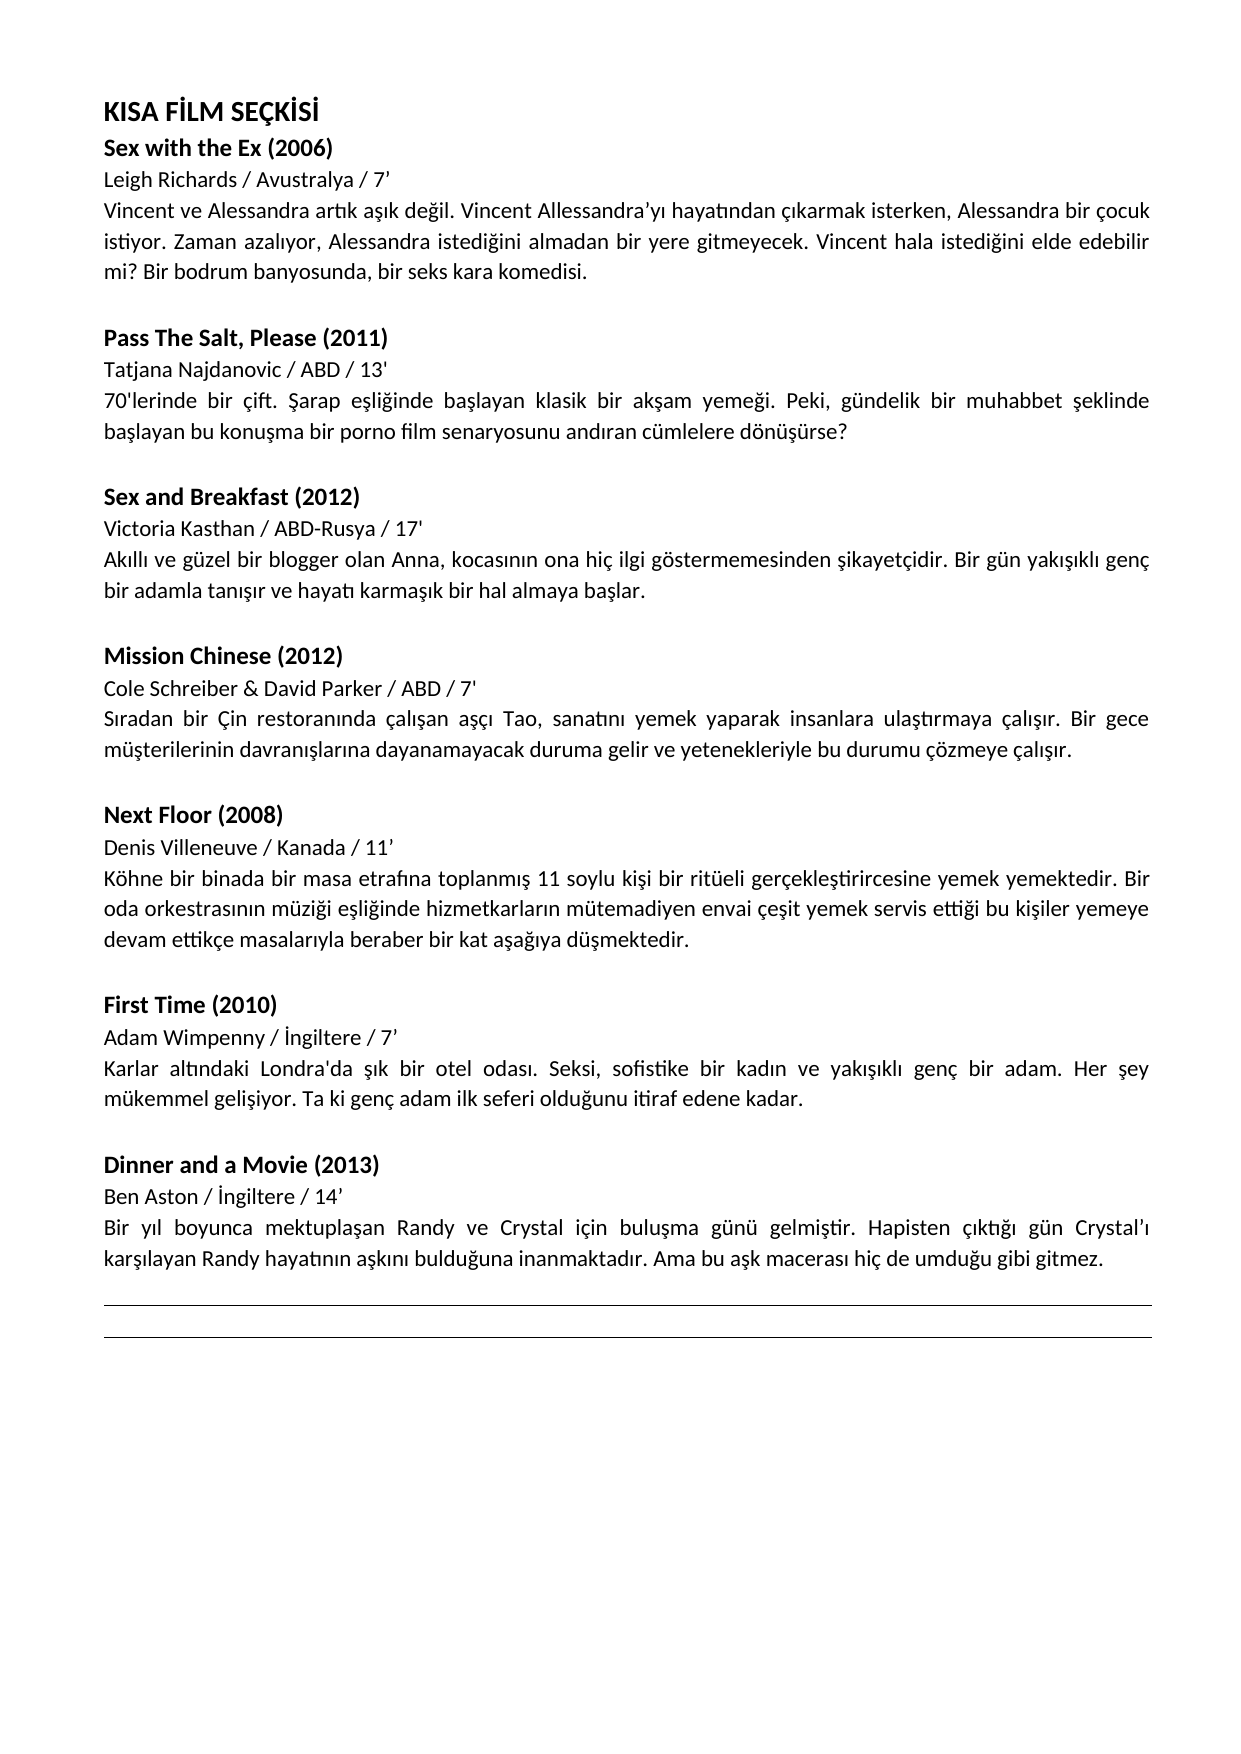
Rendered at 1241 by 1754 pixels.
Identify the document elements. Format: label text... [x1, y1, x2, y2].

text Leigh Richards / Avustralya / 7’ [103, 165, 1152, 193]
text Dinner and a Movie (2013) [103, 1149, 1152, 1179]
text Akıllı ve güzel bir blogger olan Anna, kocasının ona hiç ilgi göstermemesinden şikayetçidir. Bir gün yakışıklı genç bir adamla tanışır ve hayatı karmaşık bir hal almaya başlar. [103, 545, 1152, 604]
text Sex with the Ex (2006) [103, 132, 1152, 162]
text 70'lerinde bir çift. Şarap eşliğinde başlayan klasik bir akşam yemeği. Peki, gündelik bir muhabbet şeklinde başlayan bu konuşma bir porno film senaryosunu andıran cümlelere dönüşürse? [103, 386, 1152, 445]
text Sıradan bir Çin restoranında çalışan aşçı Tao, sanatını yemek yaparak insanlara ulaştırmaya çalışır. Bir gece müşterilerinin davranışlarına dayanamayacak duruma gelir ve yetenekleriyle bu durumu çözmeye çalışır. [103, 704, 1152, 763]
text Mission Chinese (2012) [103, 640, 1152, 671]
text Denis Villeneuve / Kanada / 11’ [103, 833, 1152, 861]
text Adam Wimpenny / İngiltere / 7’ [103, 1023, 1152, 1051]
text First Time (2010) [103, 989, 1152, 1020]
text Cole Schreiber & David Parker / ABD / 7' [103, 674, 1152, 702]
text Victoria Kasthan / ABD-Rusya / 17' [103, 514, 1152, 543]
text Sex and Breakfast (2012) [103, 481, 1152, 512]
text Next Floor (2008) [103, 799, 1152, 830]
text Tatjana Najdanovic / ABD / 13' [103, 355, 1152, 383]
text Karlar altındaki Londra'da şık bir otel odası. Seksi, sofistike bir kadın ve yakışıklı genç bir adam. Her şey mükemmel gelişiyor. Ta ki genç adam ilk seferi olduğunu itiraf edene kadar. [103, 1054, 1152, 1113]
text Ben Aston / İngiltere / 14’ [103, 1182, 1152, 1210]
text Bir yıl boyunca mektuplaşan Randy ve Crystal için buluşma günü gelmiştir. Hapisten çıktığı gün Crystal’ı karşılayan Randy hayatının aşkını bulduğuna inanmaktadır. Ama bu aşk macerası hiç de umduğu gibi gitmez. [103, 1213, 1152, 1272]
text Köhne bir binada bir masa etrafına toplanmış 11 soylu kişi bir ritüeli gerçekleştirircesine yemek yemektedir. Bir oda orkestrasının müziği eşliğinde hizmetkarların mütemadiyen envai çeşit yemek servis ettiği bu kişiler yemeye devam ettikçe masalarıyla beraber bir kat aşağıya düşmektedir. [103, 864, 1152, 953]
text Vincent ve Alessandra artık aşık değil. Vincent Allessandra’yı hayatından çıkarmak isterken, Alessandra bir çocuk istiyor. Zaman azalıyor, Alessandra istediğini almadan bir yere gitmeyecek. Vincent hala istediğini elde edebilir mi? Bir bodrum banyosunda, bir seks kara komedisi. [103, 196, 1152, 286]
text Pass The Salt, Please (2011) [103, 322, 1152, 352]
text KISA FİLM SEÇKİSİ [103, 93, 1152, 128]
